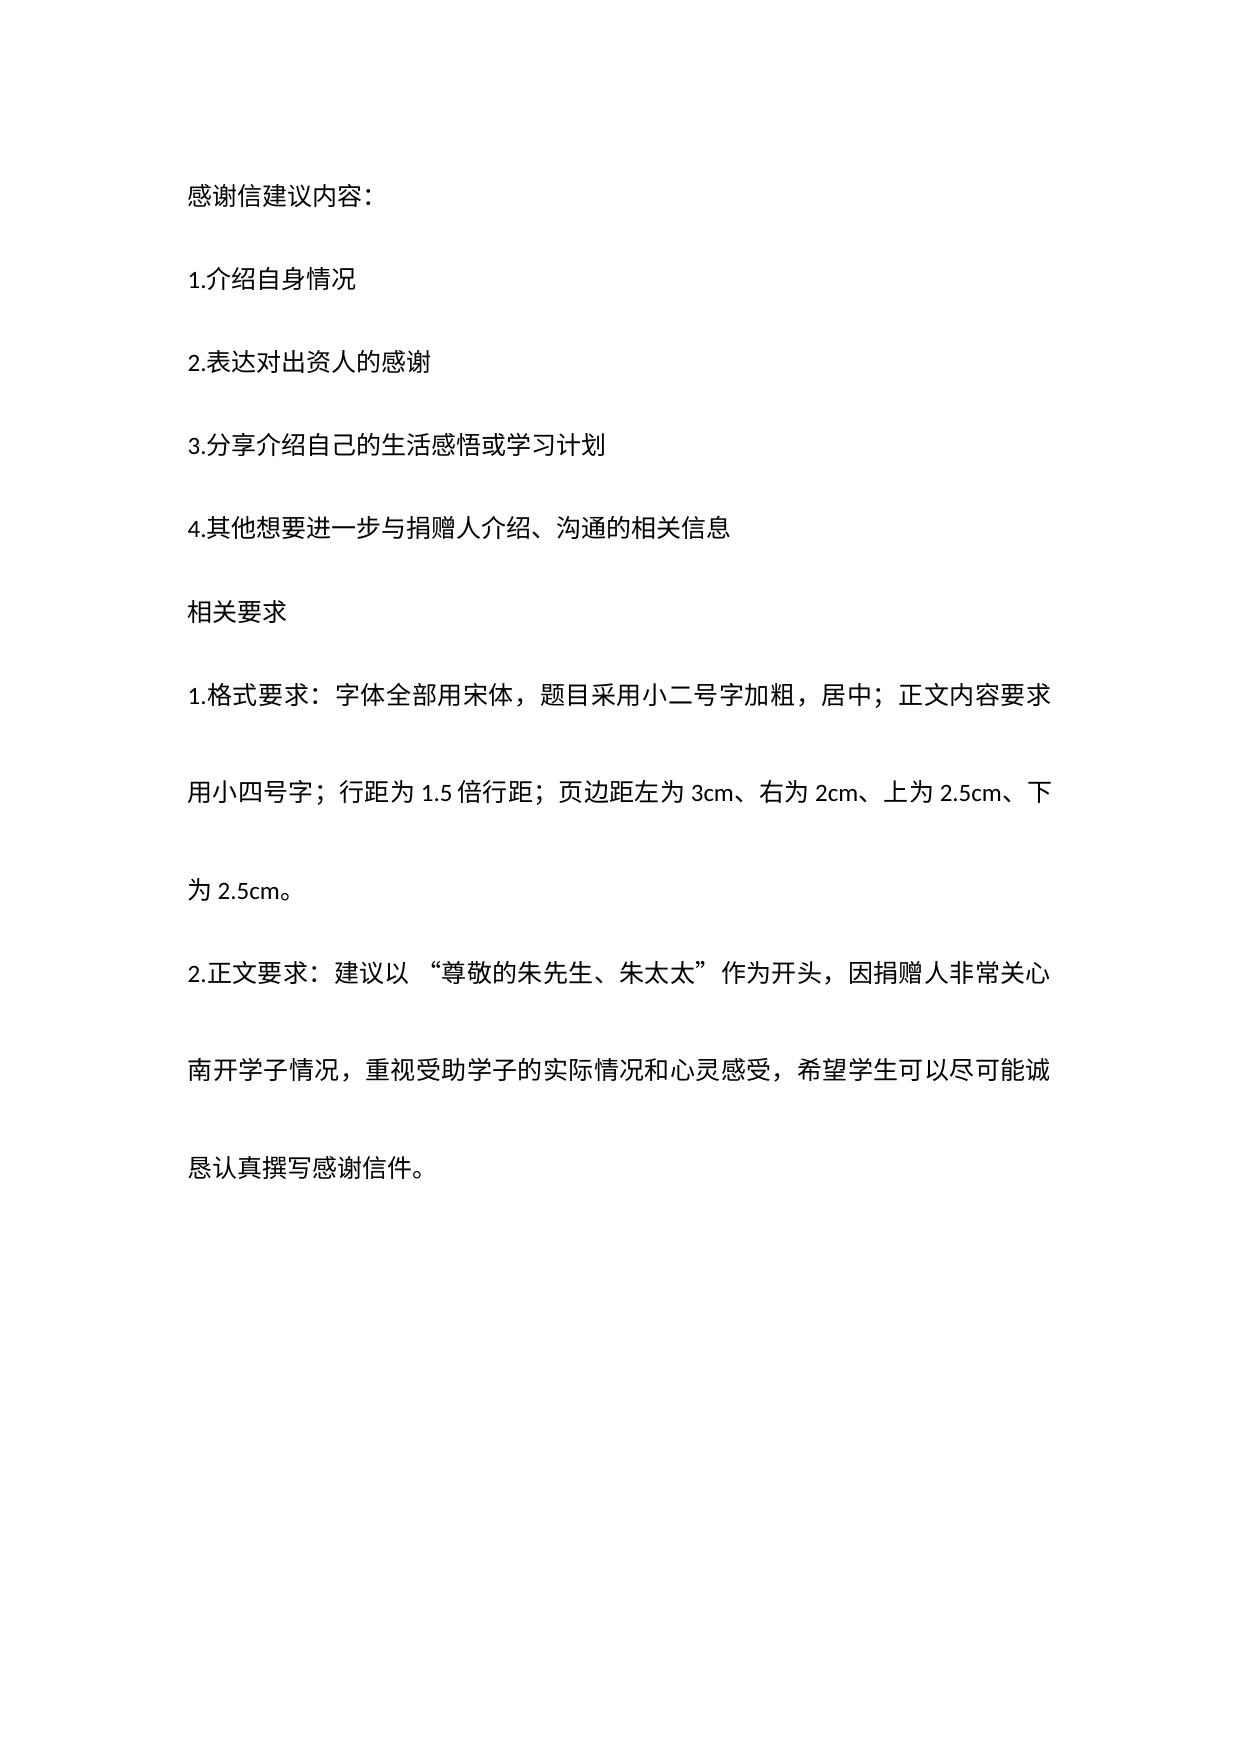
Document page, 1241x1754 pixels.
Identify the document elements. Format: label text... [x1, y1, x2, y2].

text 相关要求 [187, 578, 1053, 643]
text 感谢信建议内容： [187, 162, 1053, 227]
text 1.介绍自身情况 [187, 245, 1053, 310]
text 3.分享介绍自己的生活感悟或学习计划 [187, 411, 1053, 476]
text 1.格式要求：字体全部用宋体，题目采用小二号字加粗，居中；正文内容要求用小四号字；行距为1.5倍行距；页边距左为3cm、右为2cm、上为2.5cm、下为2.5cm。 [187, 661, 1053, 921]
text 2.表达对出资人的感谢 [187, 328, 1053, 393]
text 4.其他想要进一步与捐赠人介绍、沟通的相关信息 [187, 494, 1053, 559]
text 2.正文要求：建议以 “尊敬的朱先生、朱太太”作为开头，因捐赠人非常关心南开学子情况，重视受助学子的实际情况和心灵感受，希望学生可以尽可能诚恳认真撰写感谢信件。 [187, 939, 1053, 1199]
